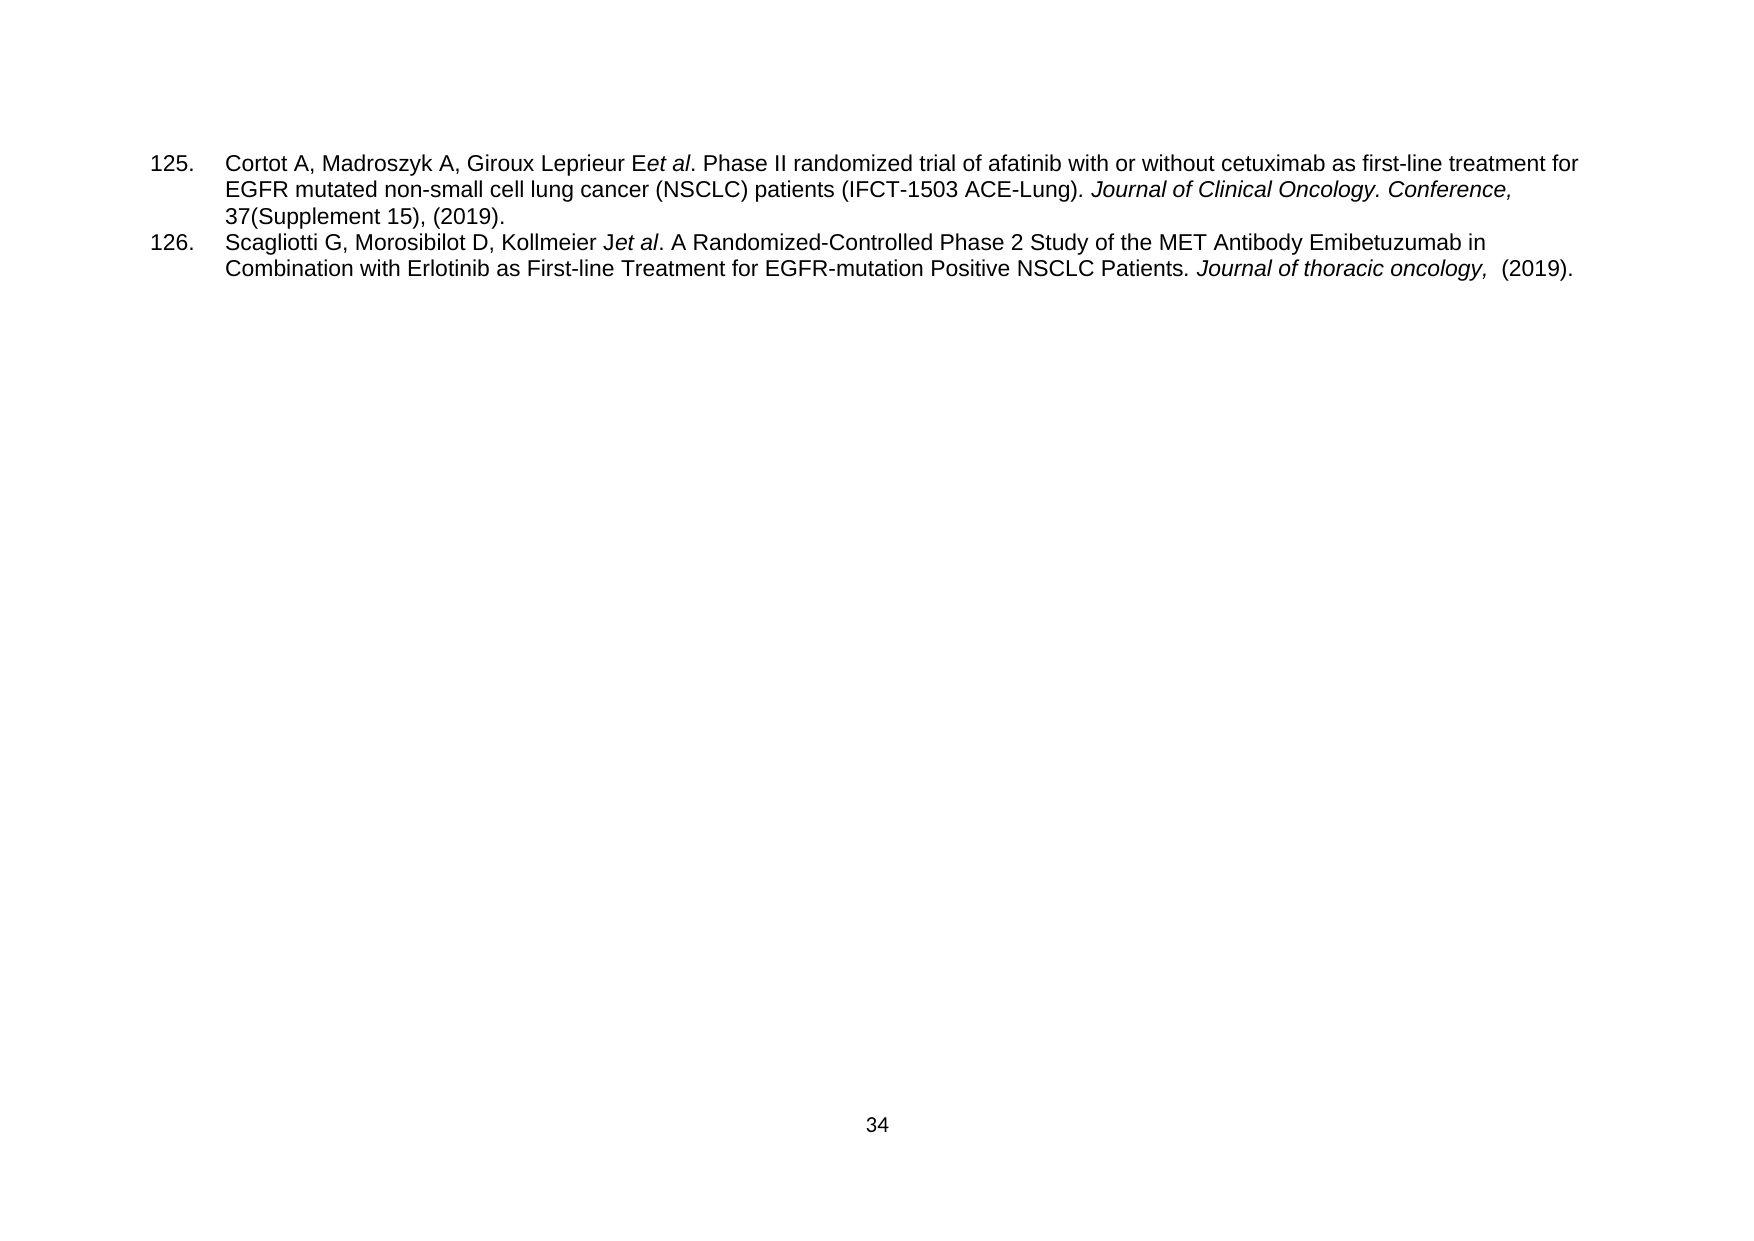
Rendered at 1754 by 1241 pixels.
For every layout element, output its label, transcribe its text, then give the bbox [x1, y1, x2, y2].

text 126. Scagliotti G, Morosibilot D, Kollmeier Jet al. A Randomized-Controlled Phase 2 Study of the MET Antibody Emibetuzumab in Combination with Erlotinib as First-line Treatment for EGFR-mutation Positive NSCLC Patients. Journal of thoracic oncology, (2019). [150, 229, 1604, 282]
text 125. Cortot A, Madroszyk A, Giroux Leprieur Eet al. Phase II randomized trial of afatinib with or without cetuximab as first-line treatment for EGFR mutated non-small cell lung cancer (NSCLC) patients (IFCT-1503 ACE-Lung). Journal of Clinical Oncology. Conference, 37(Supplement 15), (2019). [150, 150, 1604, 229]
